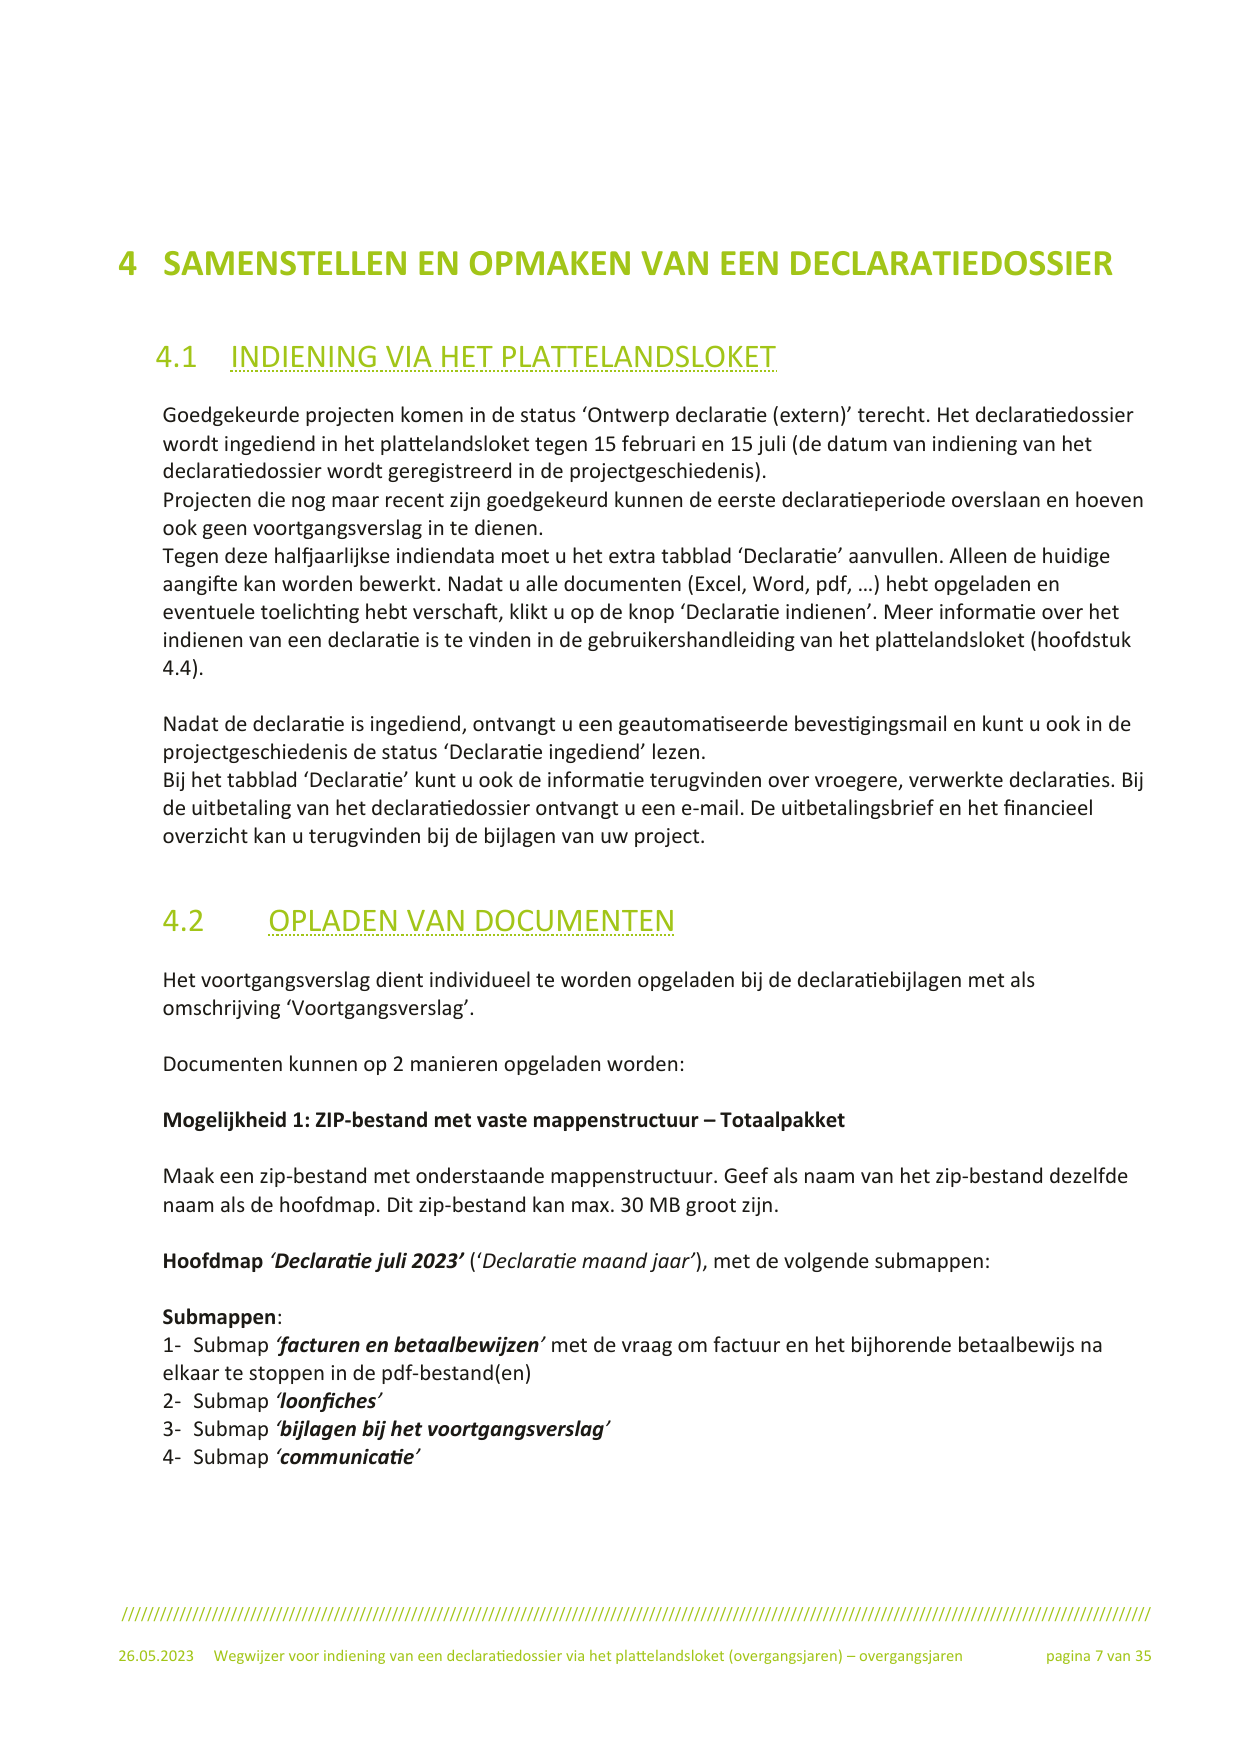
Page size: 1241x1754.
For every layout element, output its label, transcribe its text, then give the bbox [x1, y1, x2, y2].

list Bij het tabblad ‘Declaratie’ kunt u ook de informatie terugvinden over vroegere, verwerkte declaraties. Bij de uitbetaling van het declaratiedossier ontvangt u een e-mail. De uitbetalingsbrief en het financieel overzicht kan u terugvinden bij de bijlagen van uw project. [162, 765, 1152, 849]
text Maak een zip-bestand met onderstaande mappenstructuur. Geef als naam van het zip-bestand dezelfde naam als de hoofdmap. Dit zip-bestand kan max. 30 MB groot zijn. [162, 1161, 1152, 1218]
list Projecten die nog maar recent zijn goedgekeurd kunnen de eerste declaratieperiode overslaan en hoeven ook geen voortgangsverslag in te dienen. [162, 485, 1152, 541]
list Submap ‘communicatie’ [162, 1442, 1152, 1470]
subtitle SAMENSTELLEN EN OPMAKEN VAN EEN DECLARATIEDOSSIER [118, 239, 1152, 284]
text Hoofdmap ‘Declaratie juli 2023’ (‘Declaratie maand jaar’), met de volgende submappen: [162, 1246, 1152, 1274]
text Documenten kunnen op 2 manieren opgeladen worden: [162, 1049, 1152, 1077]
text Het voortgangsverslag dient individueel te worden opgeladen bij de declaratiebijlagen met als omschrijving ‘Voortgangsverslag’. [162, 964, 1152, 1021]
subtitle Opladen van documenten [162, 898, 1152, 939]
text Mogelijkheid 1: ZIP-bestand met vaste mappenstructuur – Totaalpakket [162, 1105, 1152, 1133]
list Goedgekeurde projecten komen in de status ‘Ontwerp declaratie (extern)’ terecht. Het declaratiedossier wordt ingediend in het plattelandsloket tegen 15 februari en 15 juli (de datum van indiening van het declaratiedossier wordt geregistreerd in de projectgeschiedenis). [162, 401, 1152, 485]
list Submap ‘loonfiches’ [162, 1386, 1152, 1414]
text Submappen: [162, 1302, 1152, 1330]
list Nadat de declaratie is ingediend, ontvangt u een geautomatiseerde bevestigingsmail en kunt u ook in de projectgeschiedenis de status ‘Declaratie ingediend’ lezen. [162, 709, 1152, 765]
list Tegen deze halfjaarlijkse indiendata moet u het extra tabblad ‘Declaratie’ aanvullen. Alleen de huidige aangifte kan worden bewerkt. Nadat u alle documenten (Excel, Word, pdf, …) hebt opgeladen en eventuele toelichting hebt verschaft, klikt u op de knop ‘Declaratie indienen’. Meer informatie over het indienen van een declaratie is te vinden in de gebruikershandleiding van het plattelandsloket (hoofdstuk 4.4). [162, 541, 1152, 681]
list Submap ‘facturen en betaalbewijzen’ met de vraag om factuur en het bijhorende betaalbewijs na elkaar te stoppen in de pdf-bestand(en) [162, 1330, 1152, 1386]
list Submap ‘bijlagen bij het voortgangsverslag’ [162, 1414, 1152, 1442]
subtitle Indiening via het plattelandsloket [155, 334, 1152, 376]
